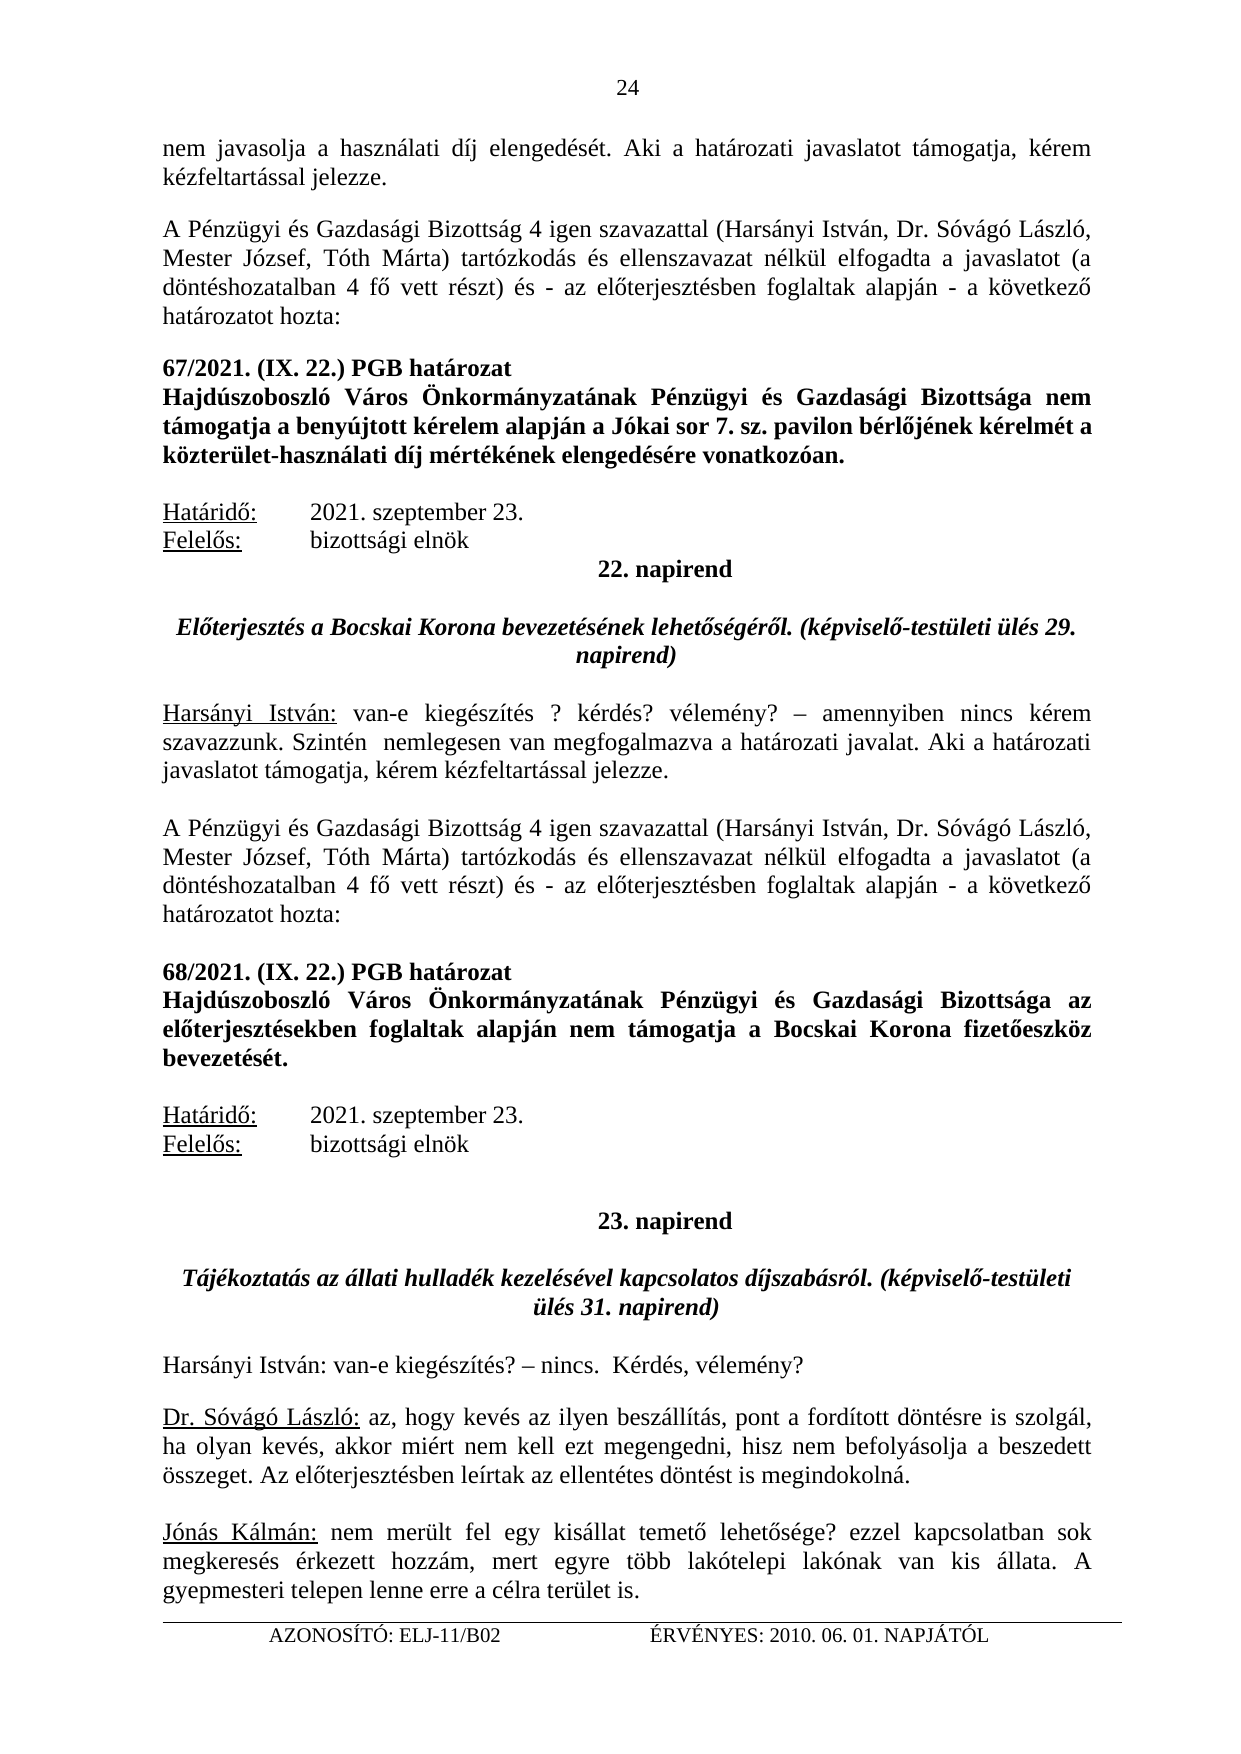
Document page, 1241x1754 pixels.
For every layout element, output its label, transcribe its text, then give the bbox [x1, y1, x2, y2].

text Felelős: bizottsági elnök [162, 525, 1093, 554]
text Harsányi István: van-e kiegészítés ? kérdés? vélemény? – amennyiben nincs kérem szavazzunk. Szintén nemlegesen van megfogalmazva a határozati javalat. Aki a határozati javaslatot támogatja, kérem kézfeltartással jelezze. [162, 698, 1093, 784]
text Hajdúszoboszló Város Önkormányzatának Pénzügyi és Gazdasági Bizottsága az előterjesztésekben foglaltak alapján nem támogatja a Bocskai Korona fizetőeszköz bevezetését. [162, 985, 1093, 1072]
text Harsányi István: van-e kiegészítés? – nincs. Kérdés, vélemény? [162, 1350, 1093, 1378]
text Hajdúszoboszló Város Önkormányzatának Pénzügyi és Gazdasági Bizottsága nem támogatja a benyújtott kérelem alapján a Jókai sor 7. sz. pavilon bérlőjének kérelmét a közterület-használati díj mértékének elengedésére vonatkozóan. [162, 382, 1093, 468]
text Előterjesztés a Bocskai Korona bevezetésének lehetőségéről. (képviselő-testületi ülés 29. napirend) [162, 612, 1093, 669]
text Dr. Sóvágó László: az, hogy kevés az ilyen beszállítás, pont a fordított döntésre is szolgál, ha olyan kevés, akkor miért nem kell ezt megengedni, hisz nem befolyásolja a beszedett összeget. Az előterjesztésben leírtak az ellentétes döntést is megindokolná. [162, 1402, 1093, 1489]
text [162, 133, 1093, 190]
text Határidő: 2021. szeptember 23. [162, 1100, 1093, 1129]
text 67/2021. (IX. 22.) PGB határozat [162, 353, 1093, 382]
text A Pénzügyi és Gazdasági Bizottság 4 igen szavazattal (Harsányi István, Dr. Sóvágó László, Mester József, Tóth Márta) tartózkodás és ellenszavazat nélkül elfogadta a javaslatot (a döntéshozatalban 4 fő vett részt) és - az előterjesztésben foglaltak alapján - a következő határozatot hozta: [162, 813, 1093, 928]
list napirend [237, 1206, 1093, 1235]
text Felelős: bizottsági elnök [162, 1129, 1093, 1158]
text Határidő: 2021. szeptember 23. [162, 497, 1093, 525]
text Jónás Kálmán: nem merült fel egy kisállat temető lehetősége? ezzel kapcsolatban sok megkeresés érkezett hozzám, mert egyre több lakótelepi lakónak van kis állata. A gyepmesteri telepen lenne erre a célra terület is. [162, 1517, 1093, 1604]
text Tájékoztatás az állati hulladék kezelésével kapcsolatos díjszabásról. (képviselő-testületi ülés 31. napirend) [162, 1263, 1093, 1321]
list napirend [237, 554, 1093, 583]
text A Pénzügyi és Gazdasági Bizottság 4 igen szavazattal (Harsányi István, Dr. Sóvágó László, Mester József, Tóth Márta) tartózkodás és ellenszavazat nélkül elfogadta a javaslatot (a döntéshozatalban 4 fő vett részt) és - az előterjesztésben foglaltak alapján - a következő határozatot hozta: [162, 214, 1093, 329]
text 68/2021. (IX. 22.) PGB határozat [162, 957, 1093, 985]
